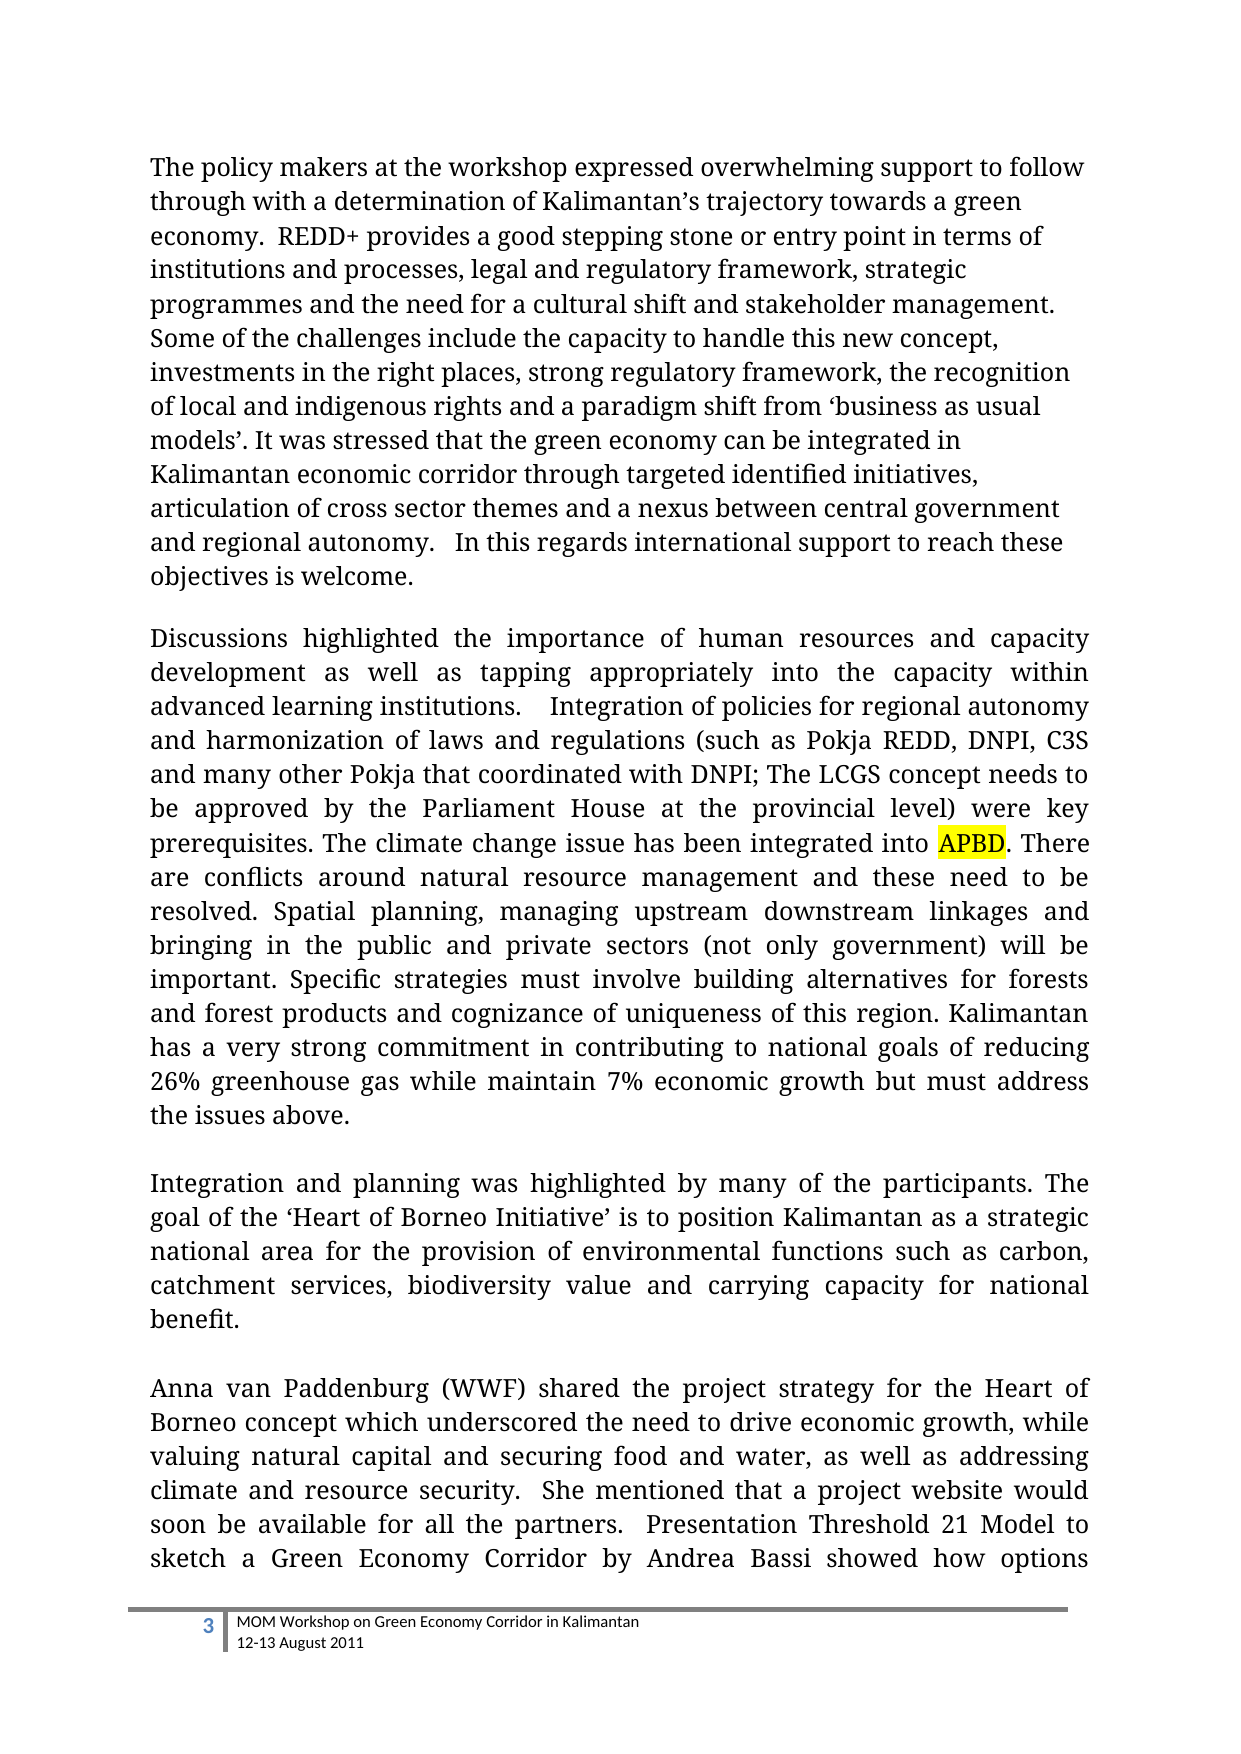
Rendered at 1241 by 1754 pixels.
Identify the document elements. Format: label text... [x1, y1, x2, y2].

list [150, 1370, 1090, 1574]
list Integration and planning was highlighted by many of the participants. The goal of the ‘Heart of Borneo Initiative’ is to position Kalimantan as a strategic national area for the provision of environmental functions such as carbon, catchment services, biodiversity value and carrying capacity for national benefit. [150, 1166, 1090, 1336]
list Discussions highlighted the importance of human resources and capacity development as well as tapping appropriately into the capacity within advanced learning institutions. Integration of policies for regional autonomy and harmonization of laws and regulations (such as Pokja REDD, DNPI, C3S and many other Pokja that coordinated with DNPI; The LCGS concept needs to be approved by the Parliament House at the provincial level) were key prerequisites. The climate change issue has been integrated into APBD. There are conflicts around natural resource management and these need to be resolved. Spatial planning, managing upstream downstream linkages and bringing in the public and private sectors (not only government) will be important. Specific strategies must involve building alternatives for forests and forest products and cognizance of uniqueness of this region. Kalimantan has a very strong commitment in contributing to national goals of reducing 26% greenhouse gas while maintain 7% economic growth but must address the issues above. [150, 621, 1090, 1132]
text The policy makers at the workshop expressed overwhelming support to follow through with a determination of Kalimantan’s trajectory towards a green economy. REDD+ provides a good stepping stone or entry point in terms of institutions and processes, legal and regulatory framework, strategic programmes and the need for a cultural shift and stakeholder management. Some of the challenges include the capacity to handle this new concept, investments in the right places, strong regulatory framework, the recognition of local and indigenous rights and a paradigm shift from ‘business as usual models’. It was stressed that the green economy can be integrated in Kalimantan economic corridor through targeted identified initiatives, articulation of cross sector themes and a nexus between central government and regional autonomy. In this regards international support to reach these objectives is welcome. [150, 150, 1090, 593]
